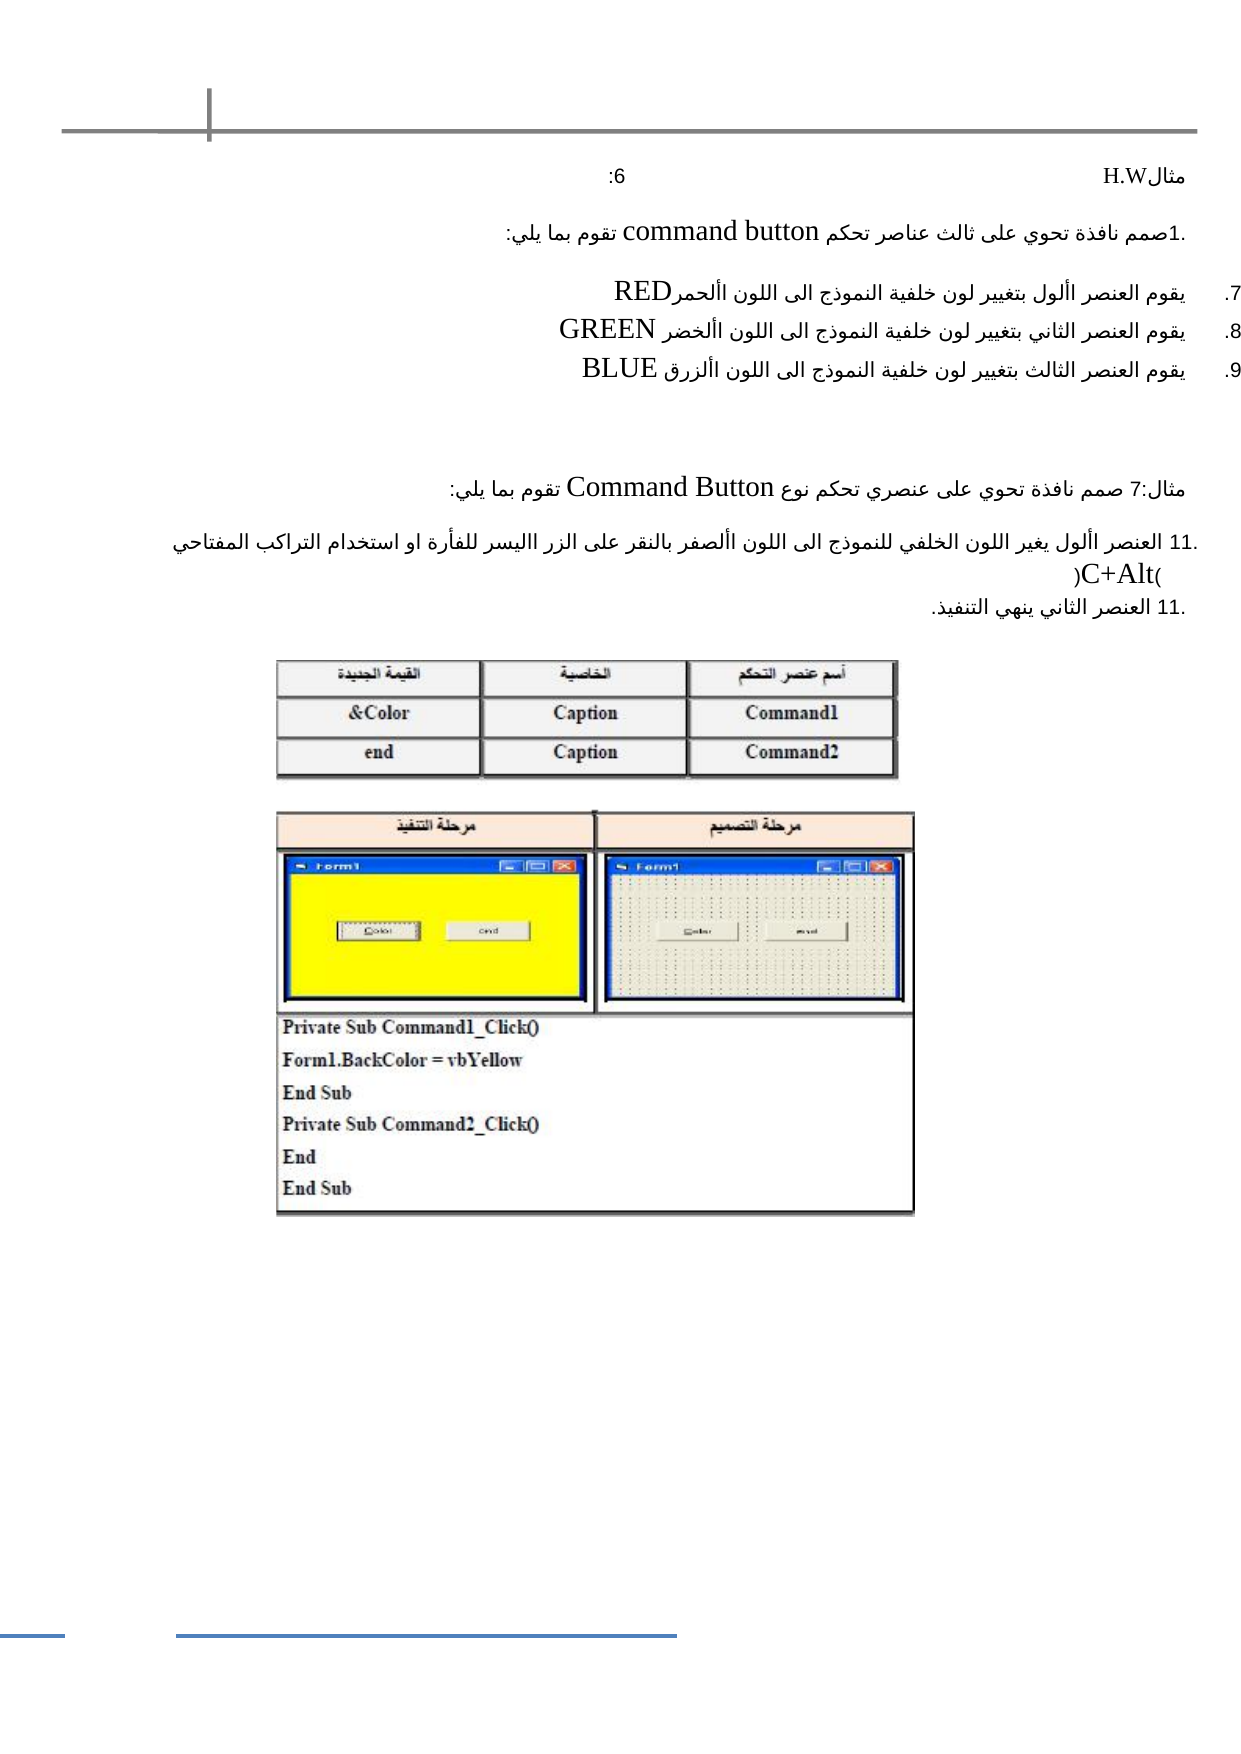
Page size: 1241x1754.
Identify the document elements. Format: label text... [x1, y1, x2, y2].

list یقوم العنصر األول بتغییر لون خلفیة النموذج الى اللون األحمرRED [171, 273, 1224, 307]
text .11 العنصر الثاني ینھي التنفیذ. [134, 595, 1186, 619]
list یقوم العنصر الثالث بتغییر لون خلفیة النموذج الى اللون األزرق BLUE [171, 350, 1224, 383]
list یقوم العنصر الثاني بتغییر لون خلفیة النموذج الى اللون األخضر GREEN [171, 311, 1224, 345]
picture [0, 1634, 677, 1638]
text مثالH.W :6 [96, 162, 1186, 188]
text مثال:7 صمم نافذة تحوي على عنصري تحكم نوع Command Button تقوم بما یلي: [96, 469, 1186, 502]
text .1صمم نافذة تحوي على ثالث عناصر تحكم command button تقوم بما یلي: [103, 213, 1186, 247]
picture [276, 660, 915, 1217]
text .11 العنصر األول یغیر اللون الخلفي للنموذج الى اللون األصفر بالنقر على الزر االیسر للفأرة او استخدام التراكب المفتاحي )C+Alt( [171, 529, 1198, 589]
